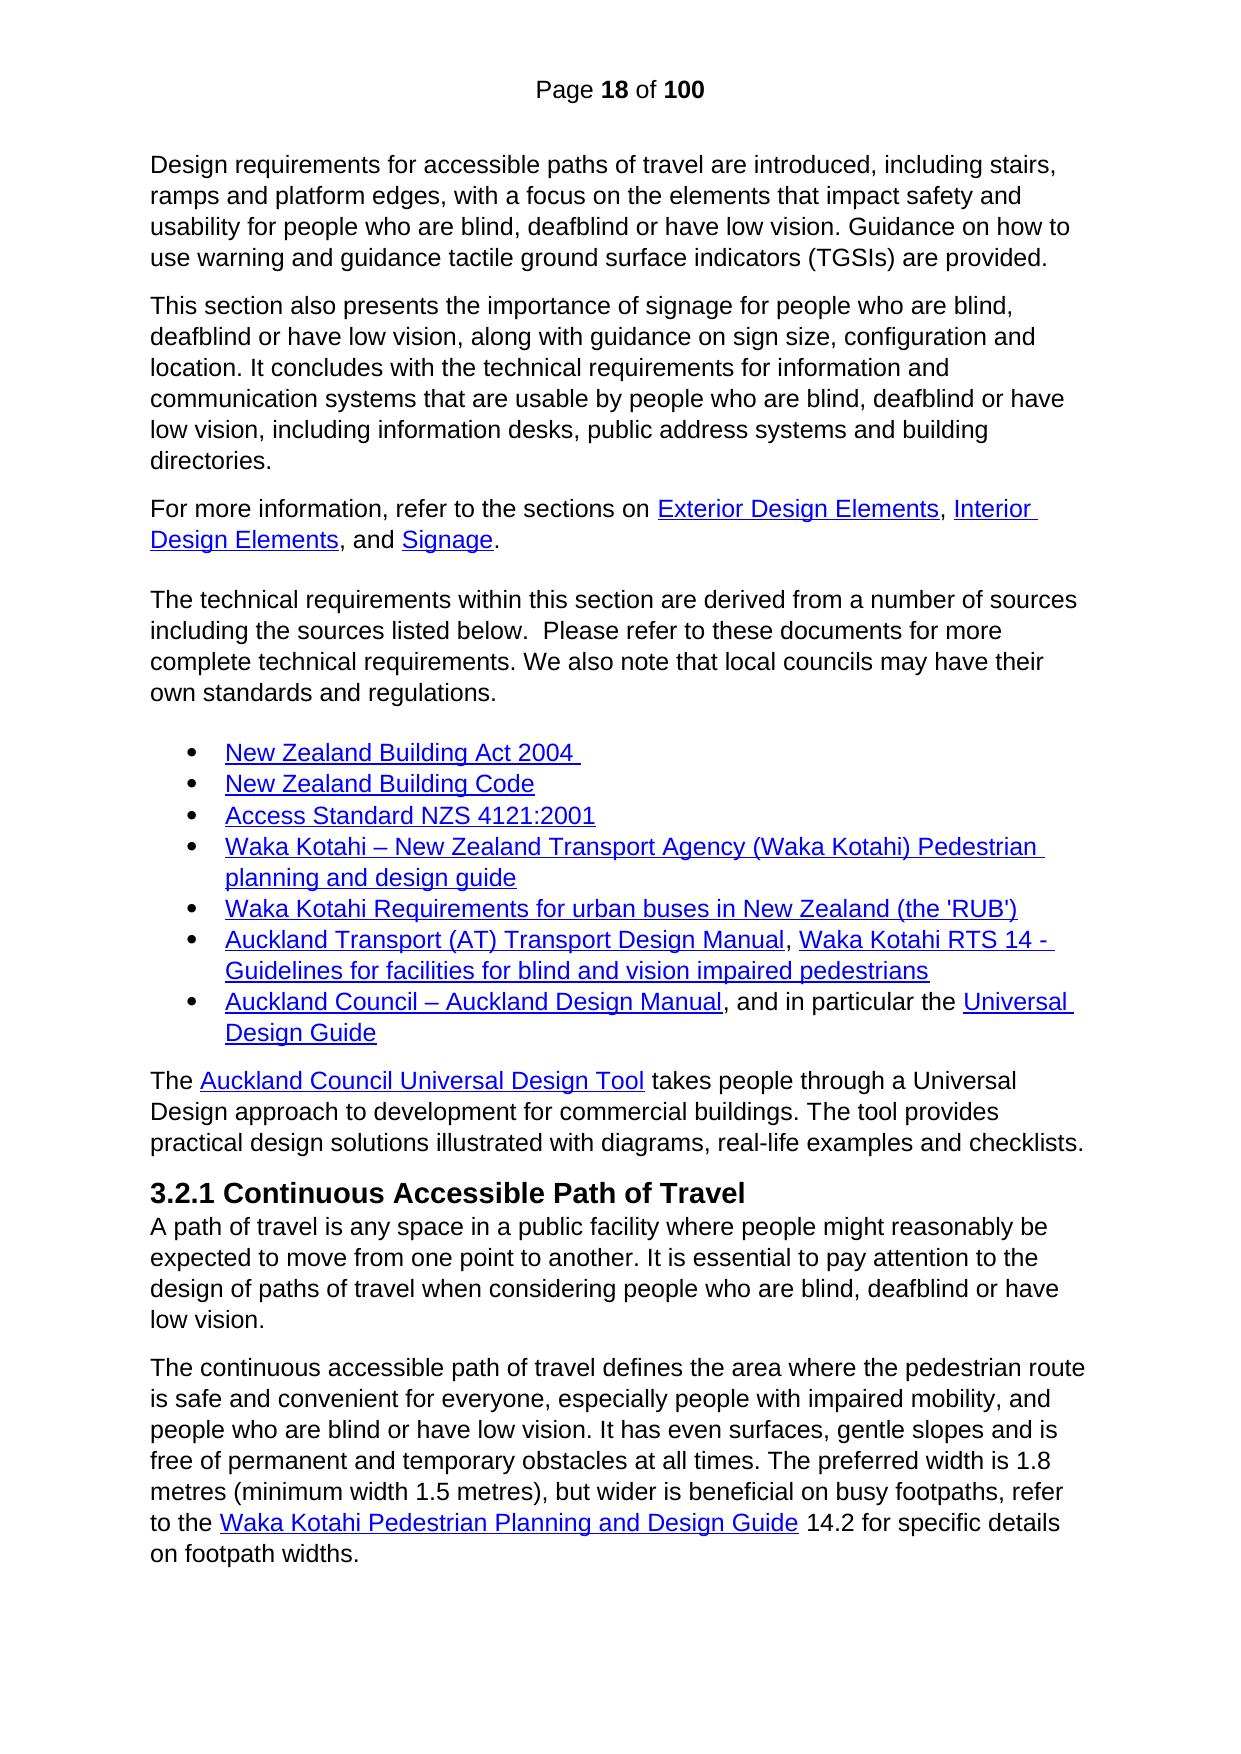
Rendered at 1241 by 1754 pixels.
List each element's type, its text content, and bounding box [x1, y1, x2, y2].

text Design requirements for accessible paths of travel are introduced, including stairs, ramps and platform edges, with a focus on the elements that impact safety and usability for people who are blind, deafblind or have low vision. Guidance on how to use warning and guidance tactile ground surface indicators (TGSIs) are provided. [150, 150, 1090, 272]
list Auckland Transport (AT) Transport Design Manual, Waka Kotahi RTS 14 - Guidelines for facilities for blind and vision impaired pedestrians [187, 925, 1090, 985]
list Access Standard NZS 4121:2001 [187, 801, 1090, 829]
text The Auckland Council Universal Design Tool takes people through a Universal Design approach to development for commercial buildings. The tool provides practical design solutions illustrated with diagrams, real-life examples and checklists. [150, 1066, 1090, 1157]
subtitle 3.2.1 Continuous Accessible Path of Travel [150, 1176, 1090, 1209]
list Waka Kotahi – New Zealand Transport Agency (Waka Kotahi) Pedestrian planning and design guide [187, 832, 1090, 892]
text The continuous accessible path of travel defines the area where the pedestrian route is safe and convenient for everyone, especially people with impaired mobility, and people who are blind or have low vision. It has even surfaces, gentle slopes and is free of permanent and temporary obstacles at all times. The preferred width is 1.8 metres (minimum width 1.5 metres), but wider is beneficial on busy footpaths, refer to the Waka Kotahi Pedestrian Planning and Design Guide 14.2 for specific details on footpath widths. [150, 1353, 1090, 1568]
list New Zealand Building Act 2004 [187, 738, 1090, 767]
text This section also presents the importance of signage for people who are blind, deafblind or have low vision, along with guidance on sign size, configuration and location. It concludes with the technical requirements for information and communication systems that are usable by people who are blind, deafblind or have low vision, including information desks, public address systems and building directories. [150, 291, 1090, 475]
list Auckland Council – Auckland Design Manual, and in particular the Universal Design Guide [187, 987, 1090, 1047]
list New Zealand Building Code [187, 769, 1090, 798]
list Waka Kotahi Requirements for urban buses in New Zealand (the 'RUB') [187, 894, 1090, 923]
text For more information, refer to the sections on Exterior Design Elements, Interior Design Elements, and Signage. [150, 494, 1090, 553]
text A path of travel is any space in a public facility where people might reasonably be expected to move from one point to another. It is essential to pay attention to the design of paths of travel when considering people who are blind, deafblind or have low vision. [150, 1212, 1090, 1334]
text The technical requirements within this section are derived from a number of sources including the sources listed below. Please refer to these documents for more complete technical requirements. We also note that local councils may have their own standards and regulations. [150, 585, 1090, 707]
